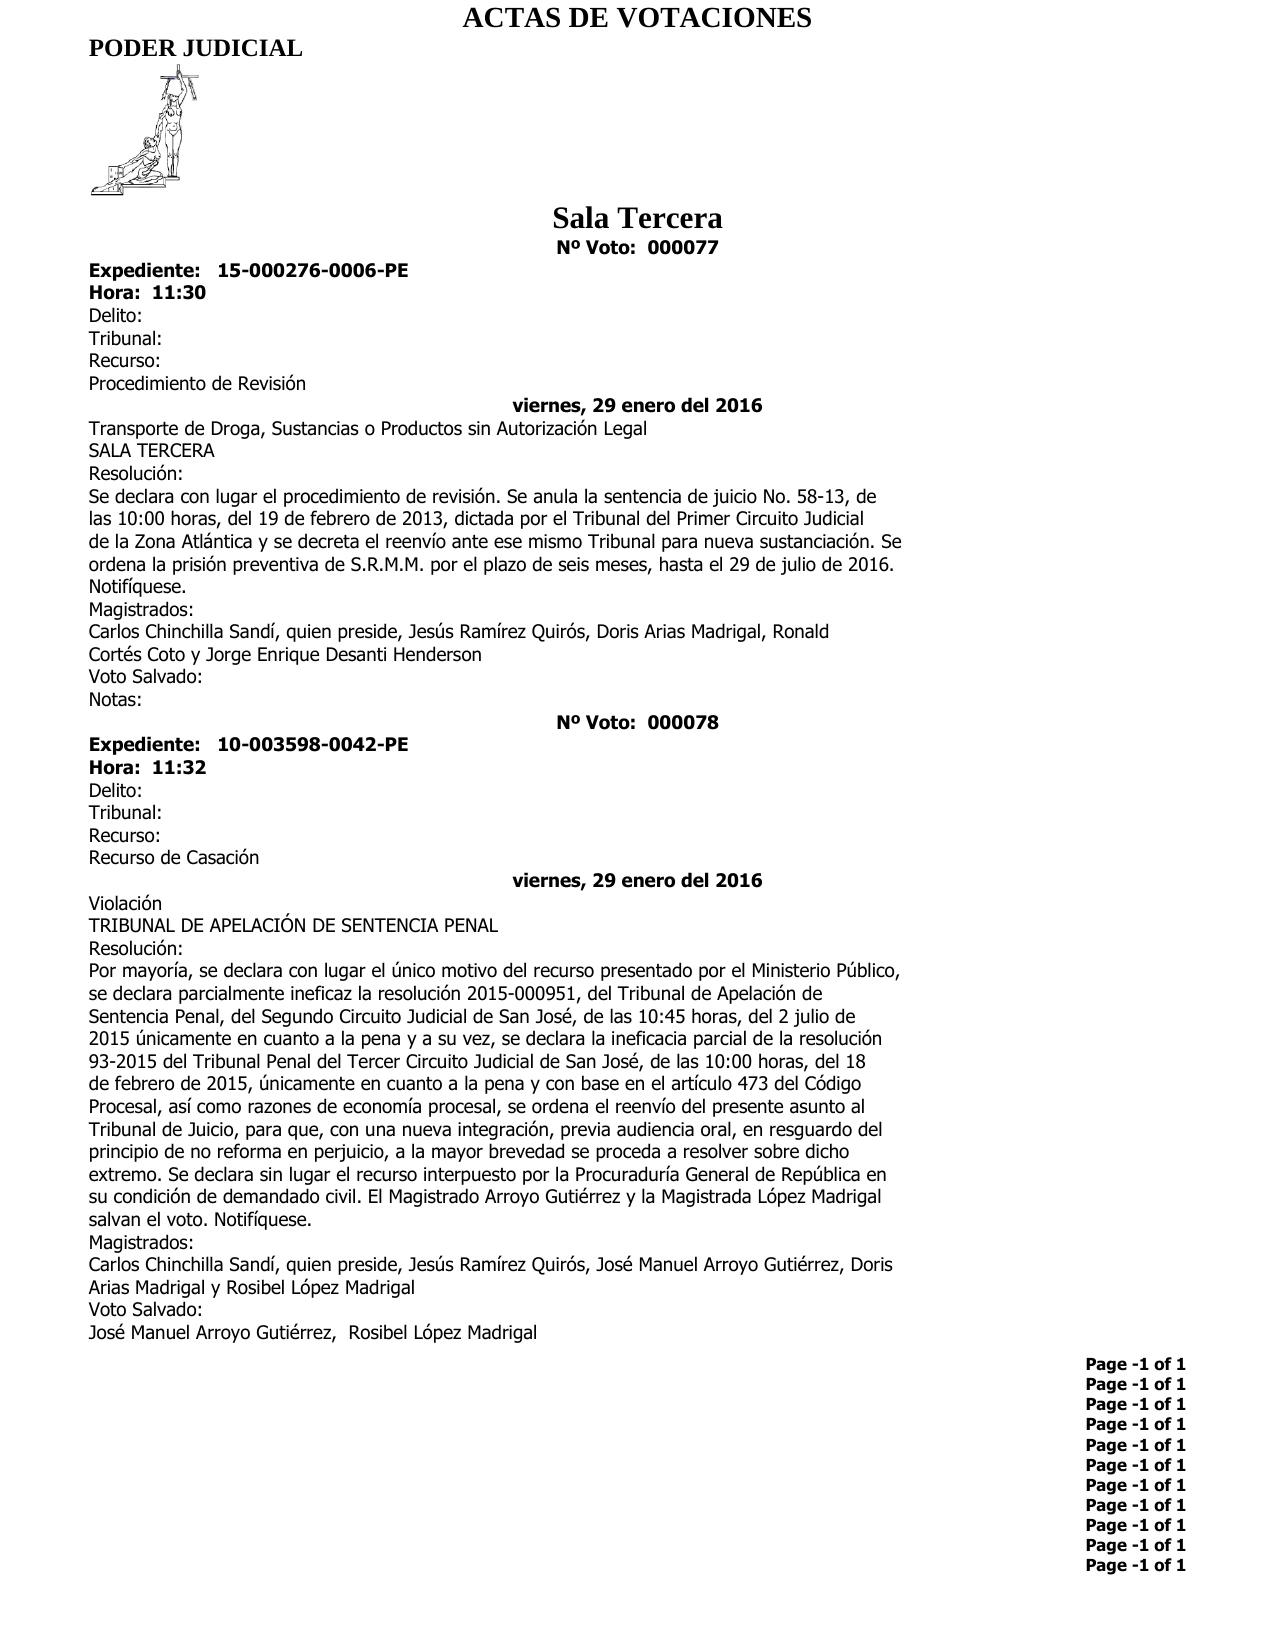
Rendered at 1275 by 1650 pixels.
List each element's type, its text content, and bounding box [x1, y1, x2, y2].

text 2015 únicamente en cuanto a la pena y a su vez, se declara la ineficacia parcial de la resolución [89, 1027, 1186, 1049]
text Procesal, así como razones de economía procesal, se ordena el reenvío del presente asunto al [89, 1095, 1186, 1117]
text se declara parcialmente ineficaz la resolución 2015-000951, del Tribunal de Apelación de [89, 982, 1186, 1004]
text Tribunal de Juicio, para que, con una nueva integración, previa audiencia oral, en resguardo del [89, 1117, 1186, 1140]
text de febrero de 2015, únicamente en cuanto a la pena y con base en el artículo 473 del Código [89, 1072, 1186, 1095]
text Transporte de Droga, Sustancias o Productos sin Autorización Legal [89, 417, 1186, 439]
text Arias Madrigal y Rosibel López Madrigal [89, 1276, 1186, 1298]
text las 10:00 horas, del 19 de febrero de 2013, dictada por el Tribunal del Primer Circuito Judicial [89, 507, 1186, 529]
text viernes, 29 enero del 2016 [89, 394, 1186, 417]
text Voto Salvado: [89, 1298, 1186, 1321]
text Magistrados: [89, 1230, 1186, 1253]
text Se declara con lugar el procedimiento de revisión. Se anula la sentencia de juicio No. 58-13, de [89, 484, 1186, 507]
text Hora: 11:32 [89, 756, 1186, 778]
text Procedimiento de Revisión [89, 371, 1186, 394]
text TRIBUNAL DE APELACIÓN DE SENTENCIA PENAL [89, 914, 1186, 936]
text Sentencia Penal, del Segundo Circuito Judicial de San José, de las 10:45 horas, del 2 julio de [89, 1004, 1186, 1027]
text Magistrados: [89, 597, 1186, 620]
text viernes, 29 enero del 2016 [89, 869, 1186, 891]
text Notas: [89, 688, 1186, 710]
text SALA TERCERA [89, 439, 1186, 462]
text Notifíquese. [89, 575, 1186, 597]
text Delito: [89, 778, 1186, 801]
text José Manuel Arroyo Gutiérrez, Rosibel López Madrigal [89, 1321, 1186, 1343]
text Delito: [89, 303, 1186, 326]
picture [88, 62, 202, 200]
text de la Zona Atlántica y se decreta el reenvío ante ese mismo Tribunal para nueva sustanciación. Se [89, 529, 1186, 552]
text Nº Voto: 000077 [89, 236, 1186, 258]
text Voto Salvado: [89, 665, 1186, 688]
text Tribunal: [89, 326, 1186, 349]
text Hora: 11:30 [89, 281, 1186, 303]
text Resolución: [89, 936, 1186, 959]
text Cortés Coto y Jorge Enrique Desanti Henderson [89, 643, 1186, 665]
text 93-2015 del Tribunal Penal del Tercer Circuito Judicial de San José, de las 10:00 horas, del 18 [89, 1049, 1186, 1072]
text Expediente: 15-000276-0006-PE [89, 258, 1186, 281]
text Recurso: [89, 349, 1186, 371]
text Recurso: [89, 823, 1186, 846]
text Carlos Chinchilla Sandí, quien preside, Jesús Ramírez Quirós, Doris Arias Madrigal, Ronald [89, 620, 1186, 643]
text ordena la prisión preventiva de S.R.M.M. por el plazo de seis meses, hasta el 29 de julio de 2016. [89, 552, 1186, 575]
text Por mayoría, se declara con lugar el único motivo del recurso presentado por el Ministerio Público, [89, 959, 1186, 982]
text extremo. Se declara sin lugar el recurso interpuesto por la Procuraduría General de República en [89, 1162, 1186, 1185]
text Tribunal: [89, 801, 1186, 823]
text Violación [89, 891, 1186, 914]
text Expediente: 10-003598-0042-PE [89, 733, 1186, 756]
text Carlos Chinchilla Sandí, quien preside, Jesús Ramírez Quirós, José Manuel Arroyo Gutiérrez, Doris [89, 1253, 1186, 1276]
text Resolución: [89, 462, 1186, 484]
text Recurso de Casación [89, 846, 1186, 869]
text Nº Voto: 000078 [89, 710, 1186, 733]
text principio de no reforma en perjuicio, a la mayor brevedad se proceda a resolver sobre dicho [89, 1140, 1186, 1162]
text su condición de demandado civil. El Magistrado Arroyo Gutiérrez y la Magistrada López Madrigal [89, 1185, 1186, 1208]
text salvan el voto. Notifíquese. [89, 1208, 1186, 1230]
